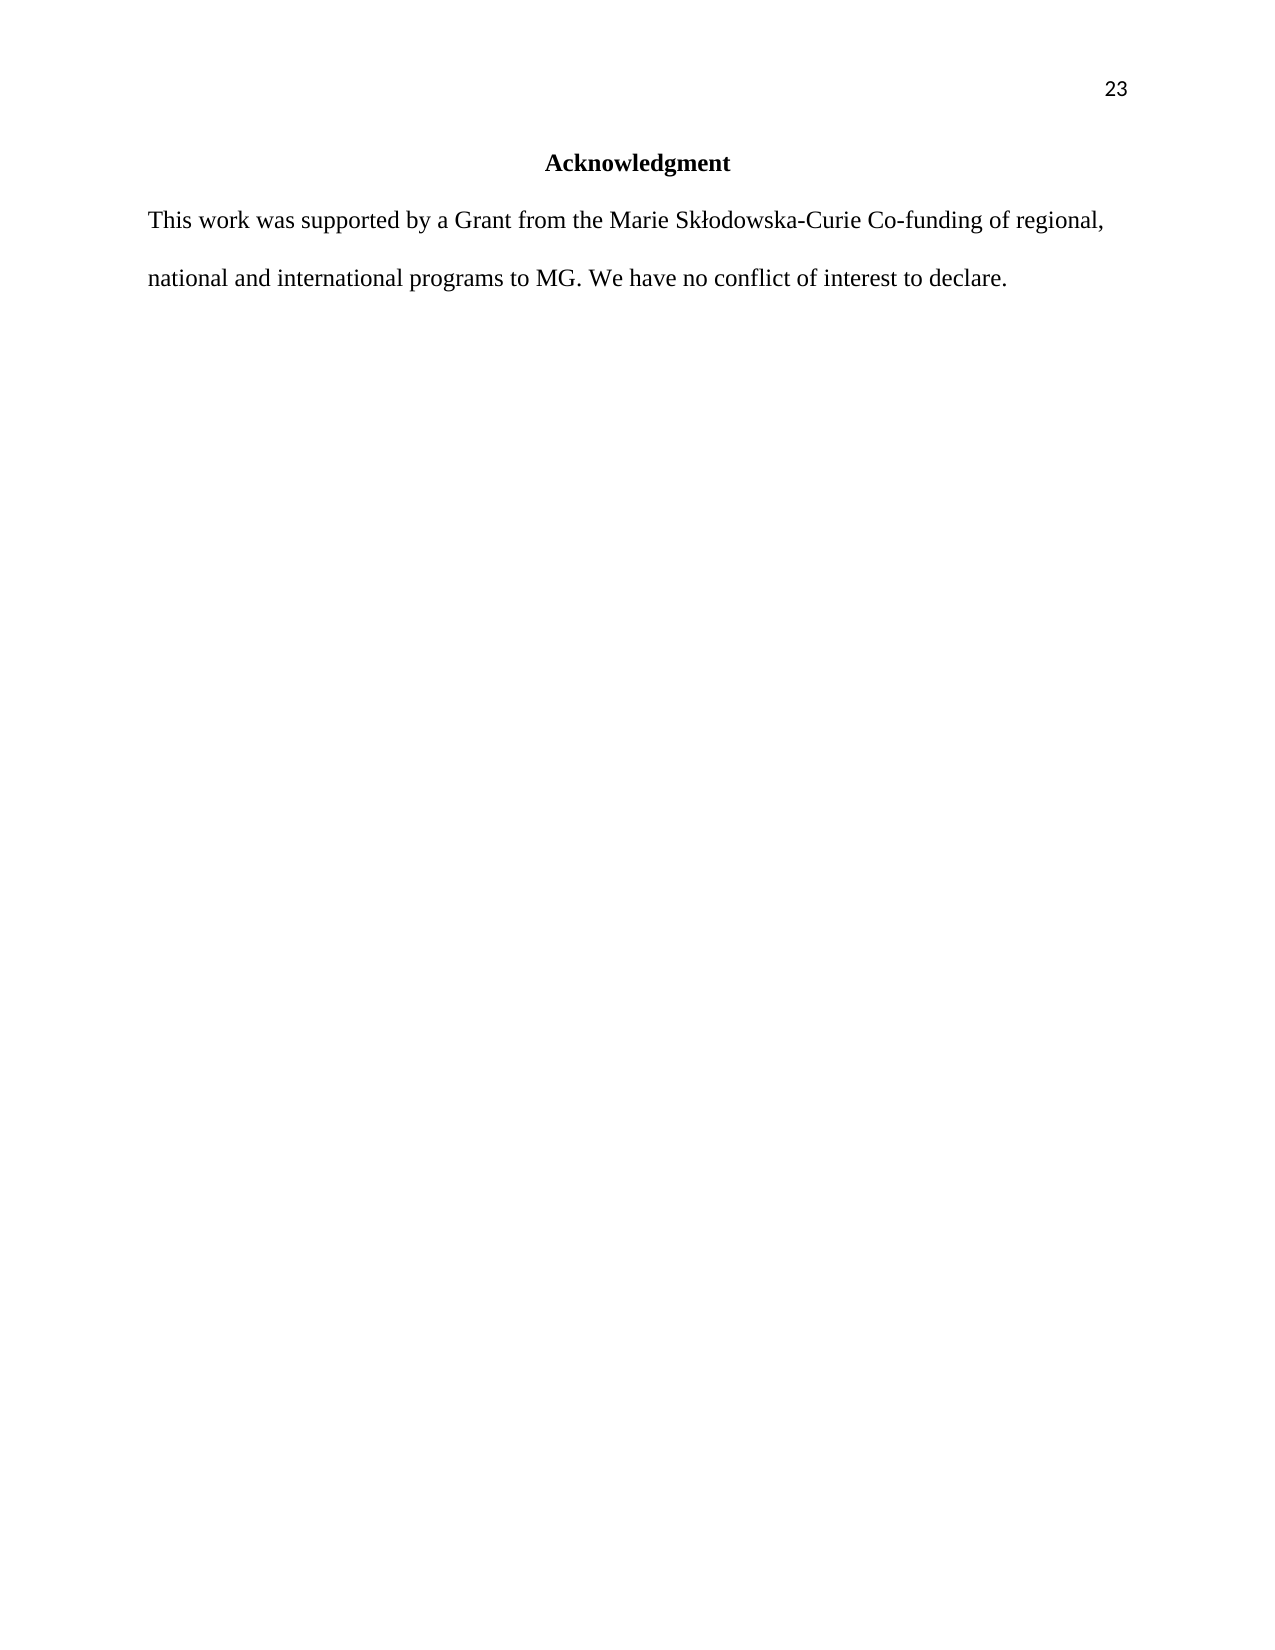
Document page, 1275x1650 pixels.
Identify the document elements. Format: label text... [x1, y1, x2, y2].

text This work was supported by a Grant from the Marie Skłodowska-Curie Co-funding of regional, national and international programs to MG. We have no conflict of interest to declare. [148, 205, 1127, 291]
text Acknowledgment [148, 148, 1127, 176]
